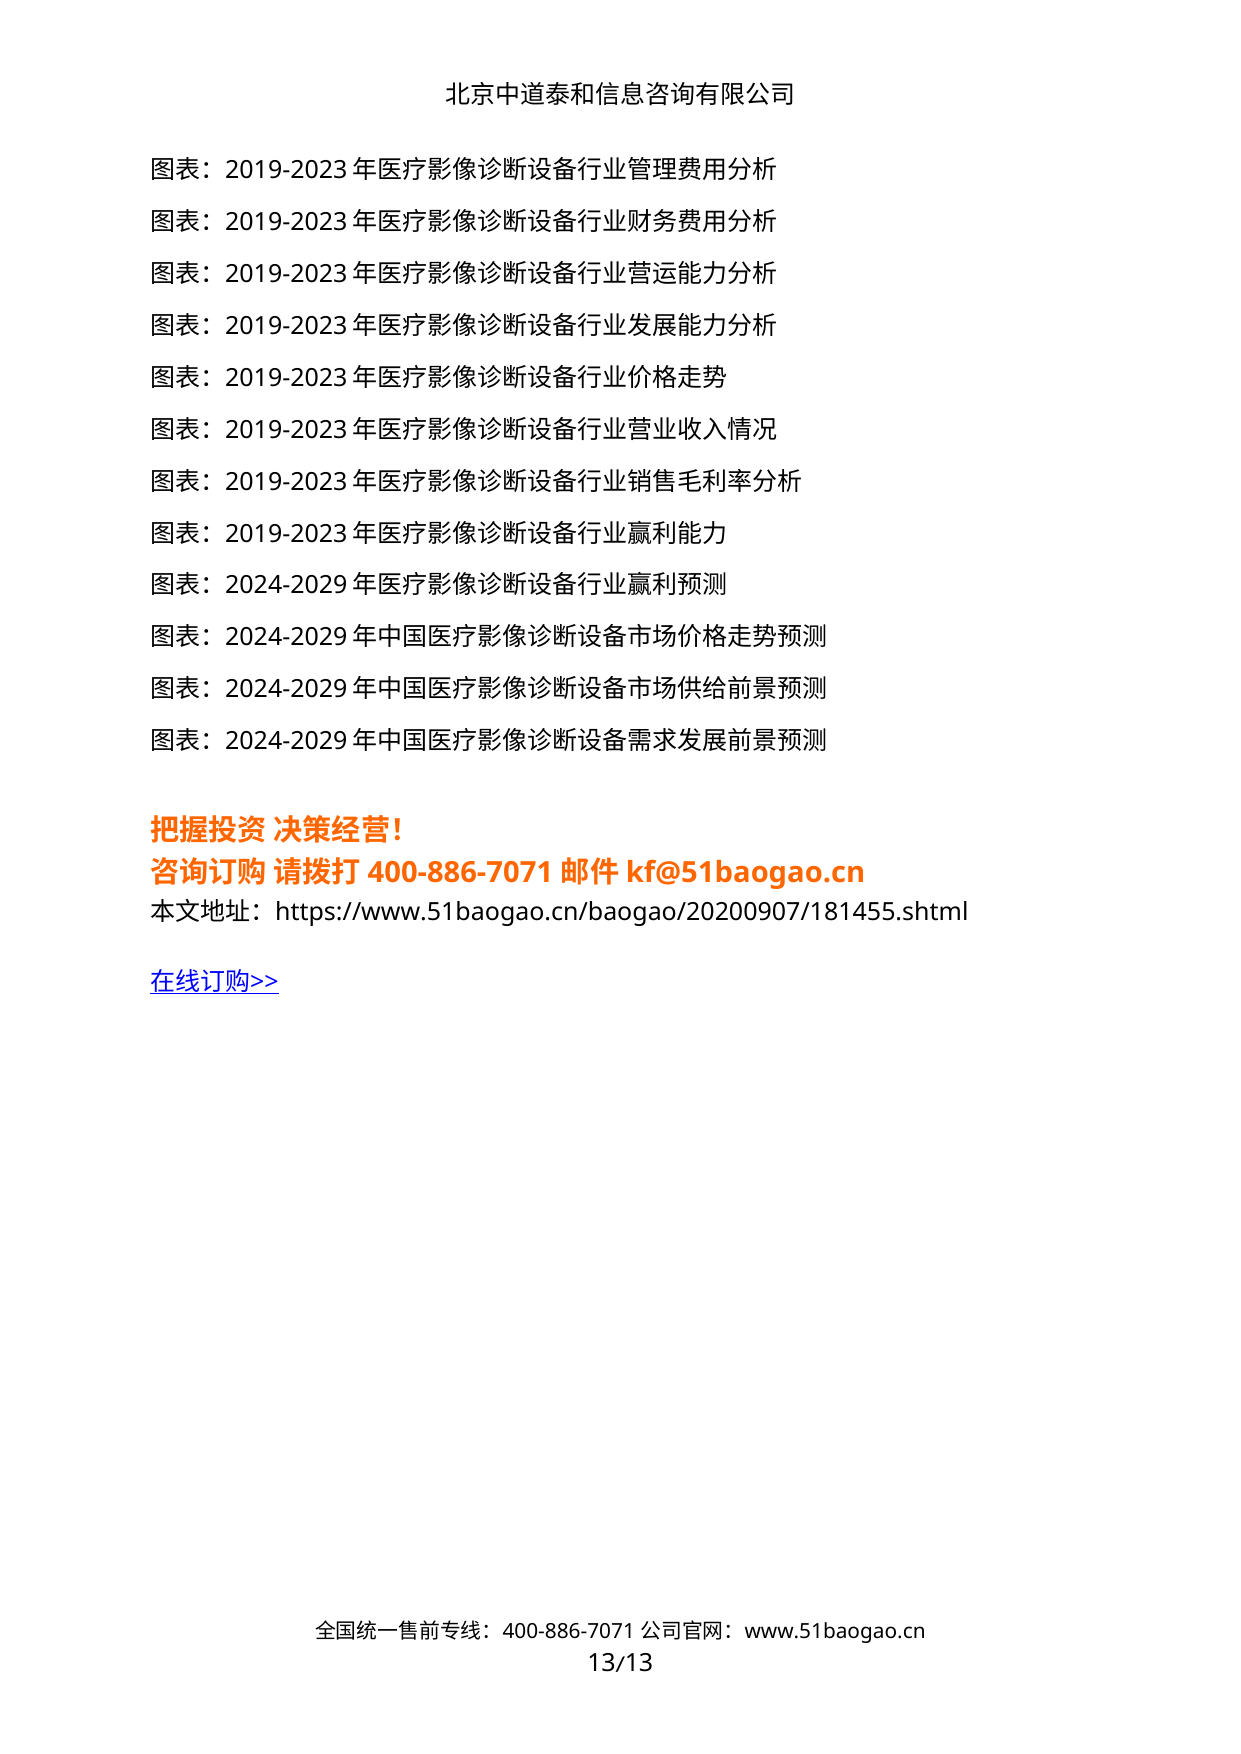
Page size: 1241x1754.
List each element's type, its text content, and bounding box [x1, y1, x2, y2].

text 把握投资 决策经营！咨询订购 请拨打 400-886-7071 邮件 kf@51baogao.cn本文地址：https://www.51baogao.cn/baogao/20200907/181455.shtml [150, 772, 1090, 927]
text 图表：2019-2023年医疗影像诊断设备行业营业收入情况 [150, 409, 1090, 446]
text 图表：2024-2029年中国医疗影像诊断设备市场供给前景预测 [150, 669, 1090, 705]
text 图表：2019-2023年医疗影像诊断设备行业财务费用分析 [150, 202, 1090, 238]
text 图表：2019-2023年医疗影像诊断设备行业发展能力分析 [150, 306, 1090, 342]
text 图表：2019-2023年医疗影像诊断设备行业营运能力分析 [150, 254, 1090, 290]
text 图表：2019-2023年医疗影像诊断设备行业价格走势 [150, 357, 1090, 394]
text 图表：2024-2029年医疗影像诊断设备行业赢利预测 [150, 565, 1090, 601]
text 图表：2019-2023年医疗影像诊断设备行业管理费用分析 [150, 150, 1090, 186]
text 在线订购>> [150, 927, 1090, 998]
text 图表：2019-2023年医疗影像诊断设备行业赢利能力 [150, 513, 1090, 549]
text 图表：2019-2023年医疗影像诊断设备行业销售毛利率分析 [150, 461, 1090, 497]
text 图表：2024-2029年中国医疗影像诊断设备市场价格走势预测 [150, 617, 1090, 653]
text 图表：2024-2029年中国医疗影像诊断设备需求发展前景预测 [150, 721, 1090, 757]
